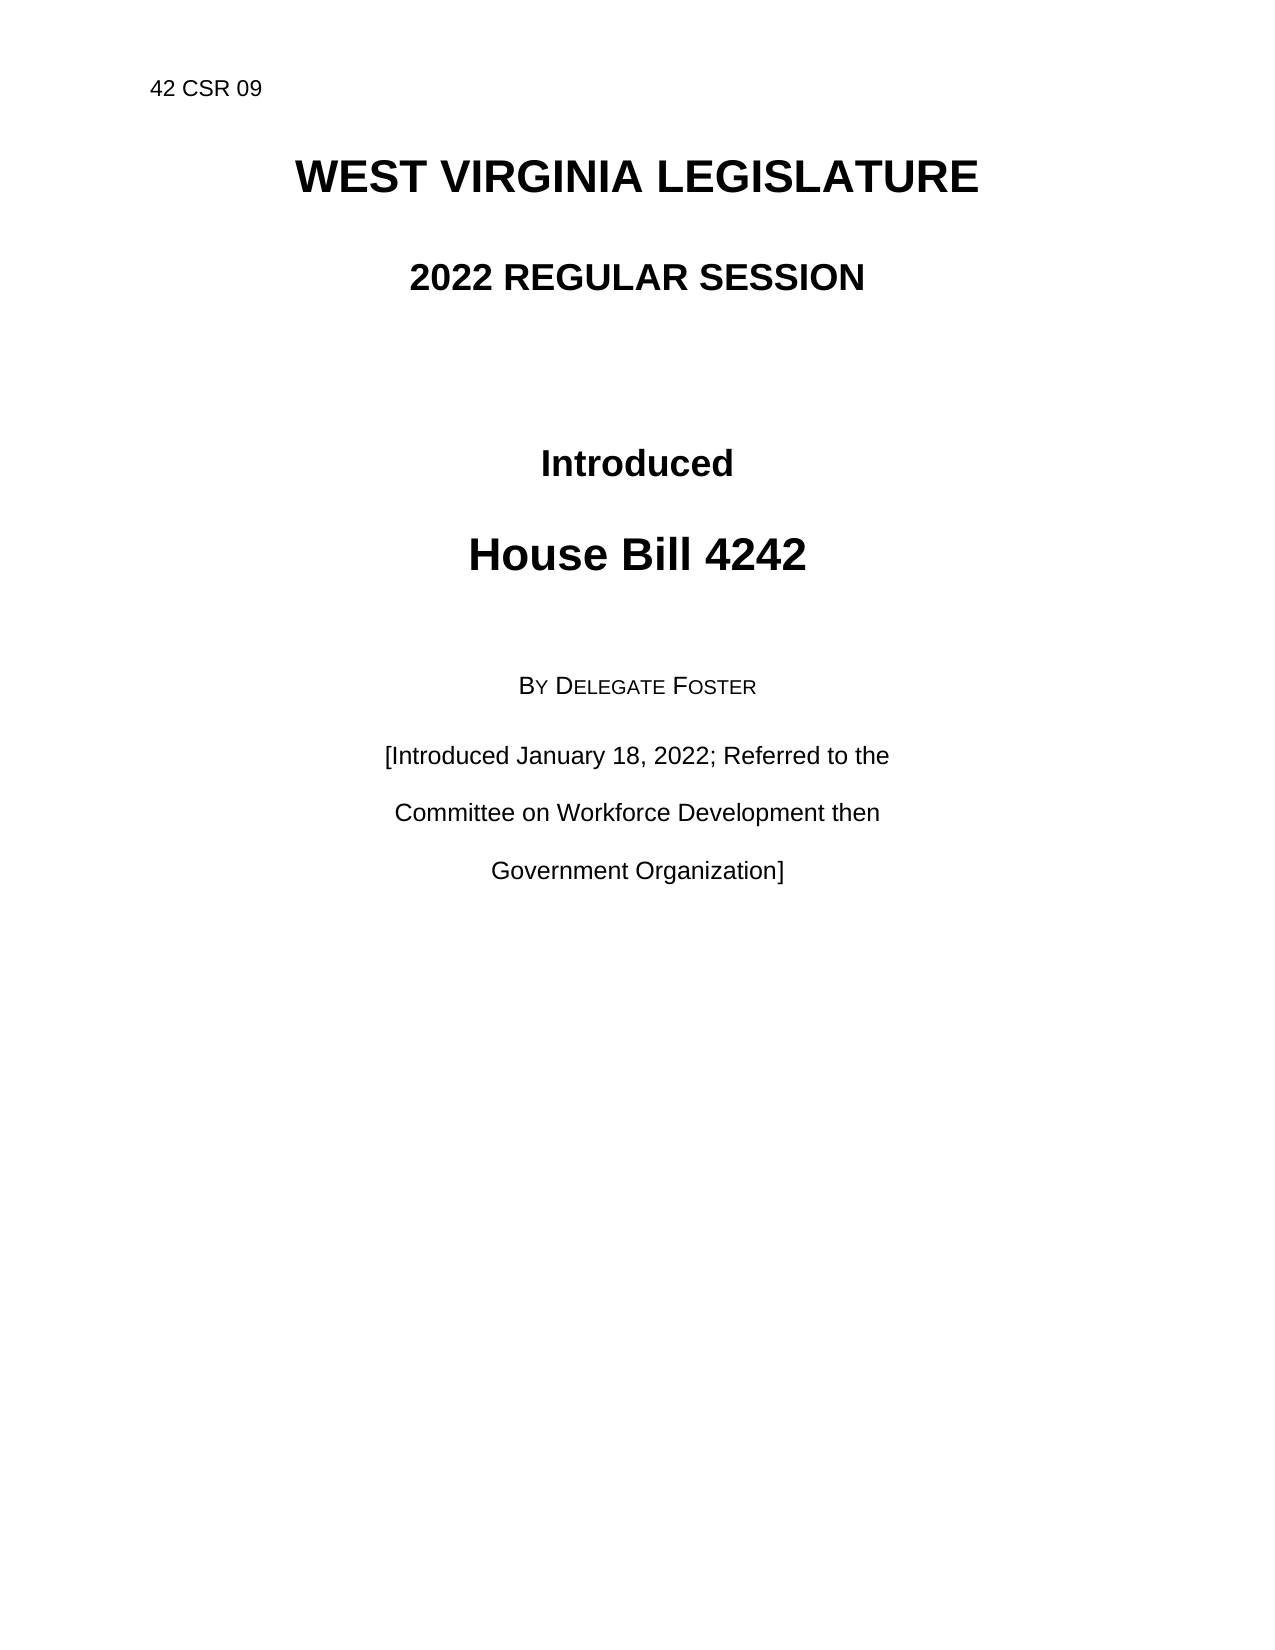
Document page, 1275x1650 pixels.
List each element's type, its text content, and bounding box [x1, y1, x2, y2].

title 2022 REGULAR SESSION [150, 255, 1125, 298]
text [] [337, 741, 937, 884]
title Introduced [150, 442, 1125, 485]
title WEST VIRGINIA LEGISLATURE [150, 150, 1125, 203]
text House Bill 4242 [150, 528, 1125, 581]
text By Delegate Foster [337, 671, 937, 699]
